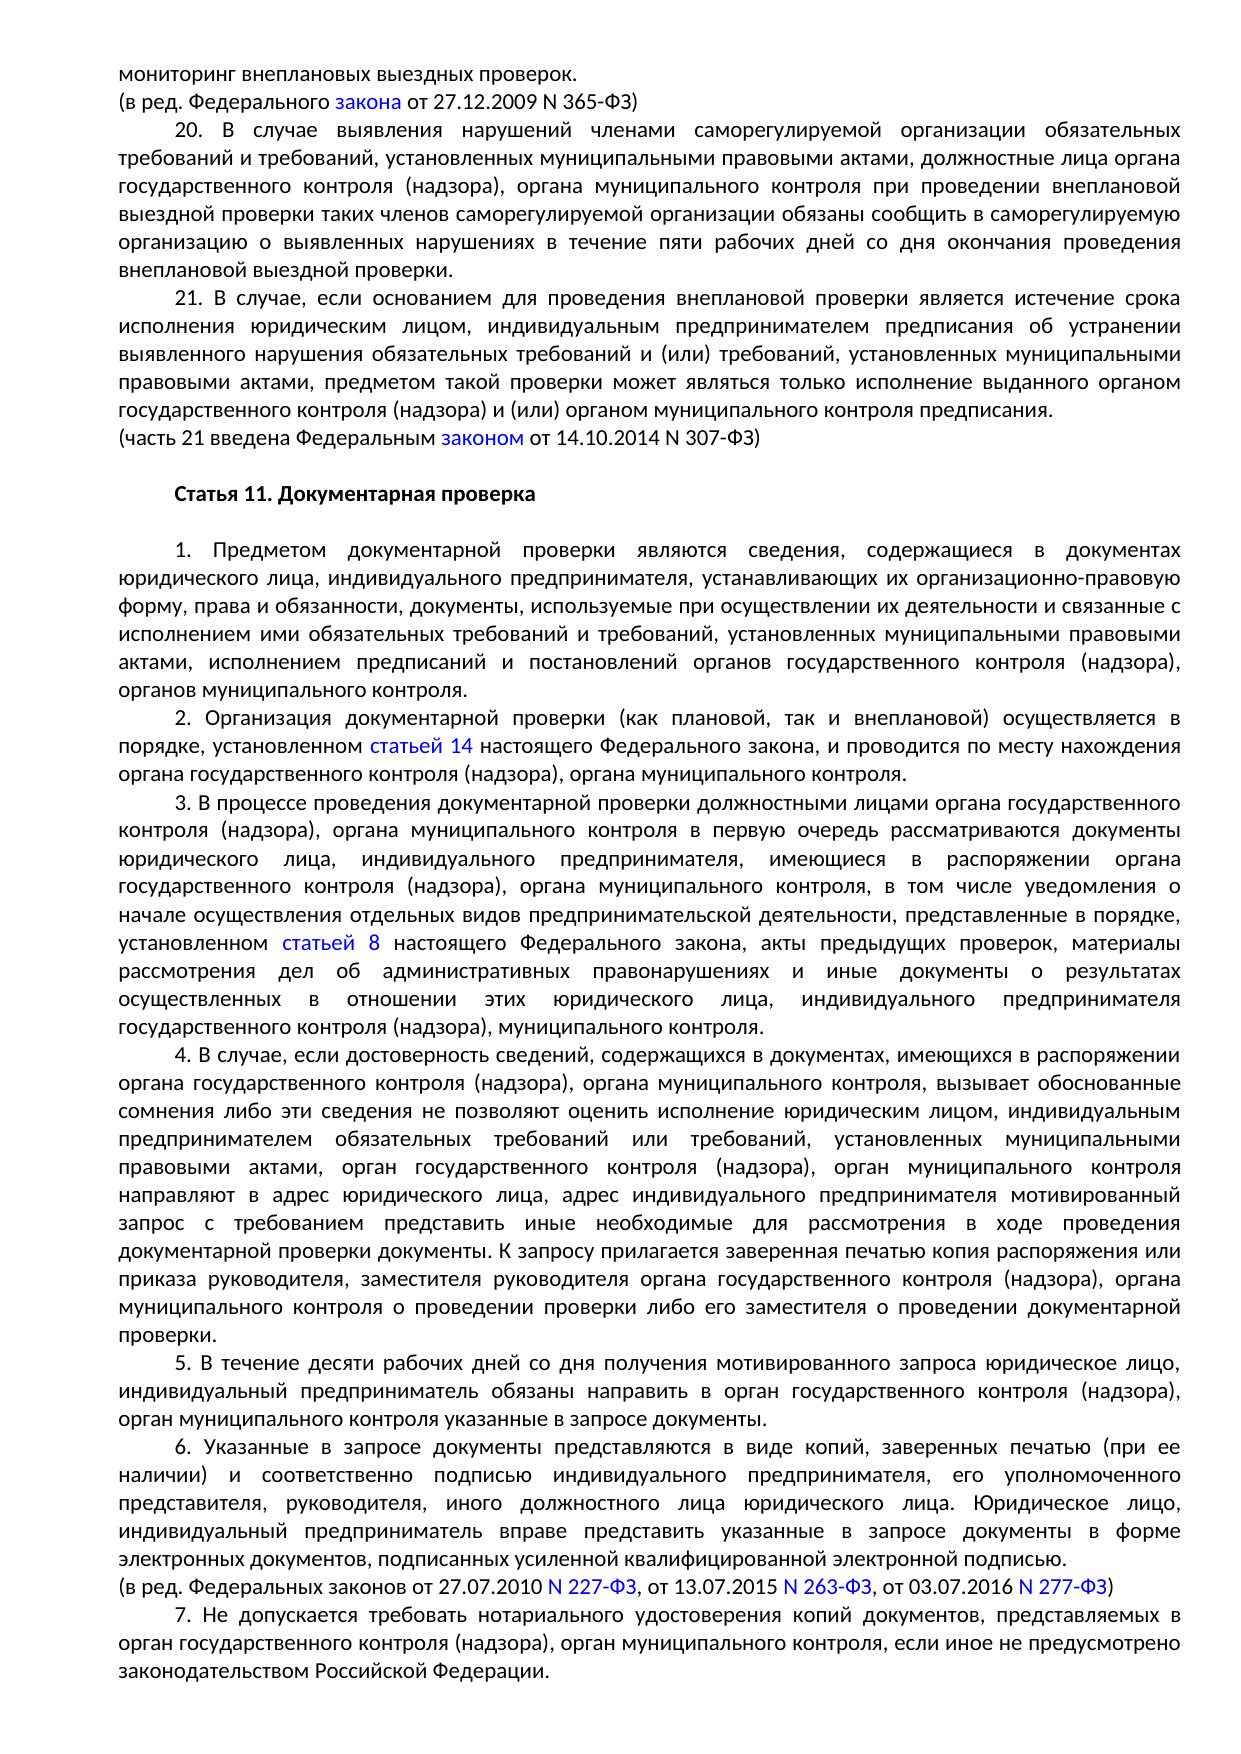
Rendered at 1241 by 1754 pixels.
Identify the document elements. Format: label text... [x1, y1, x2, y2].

text 1. Предметом документарной проверки являются сведения, содержащиеся в документах юридического лица, индивидуального предпринимателя, устанавливающих их организационно-правовую форму, права и обязанности, документы, используемые при осуществлении их деятельности и связанные с исполнением ими обязательных требований и требований, установленных муниципальными правовыми актами, исполнением предписаний и постановлений органов государственного контроля (надзора), органов муниципального контроля. [118, 535, 1181, 703]
text 4. В случае, если достоверность сведений, содержащихся в документах, имеющихся в распоряжении органа государственного контроля (надзора), органа муниципального контроля, вызывает обоснованные сомнения либо эти сведения не позволяют оценить исполнение юридическим лицом, индивидуальным предпринимателем обязательных требований или требований, установленных муниципальными правовыми актами, орган государственного контроля (надзора), орган муниципального контроля направляют в адрес юридического лица, адрес индивидуального предпринимателя мотивированный запрос с требованием представить иные необходимые для рассмотрения в ходе проведения документарной проверки документы. К запросу прилагается заверенная печатью копия распоряжения или приказа руководителя, заместителя руководителя органа государственного контроля (надзора), органа муниципального контроля о проведении проверки либо его заместителя о проведении документарной проверки. [118, 1040, 1181, 1348]
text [118, 59, 1181, 87]
text 3. В процессе проведения документарной проверки должностными лицами органа государственного контроля (надзора), органа муниципального контроля в первую очередь рассматриваются документы юридического лица, индивидуального предпринимателя, имеющиеся в распоряжении органа государственного контроля (надзора), органа муниципального контроля, в том числе уведомления о начале осуществления отдельных видов предпринимательской деятельности, представленные в порядке, установленном статьей 8 настоящего Федерального закона, акты предыдущих проверок, материалы рассмотрения дел об административных правонарушениях и иные документы о результатах осуществленных в отношении этих юридического лица, индивидуального предпринимателя государственного контроля (надзора), муниципального контроля. [118, 788, 1181, 1040]
title Статья 11. Документарная проверка [118, 479, 1181, 507]
text 5. В течение десяти рабочих дней со дня получения мотивированного запроса юридическое лицо, индивидуальный предприниматель обязаны направить в орган государственного контроля (надзора), орган муниципального контроля указанные в запросе документы. [118, 1348, 1181, 1432]
text 6. Указанные в запросе документы представляются в виде копий, заверенных печатью (при ее наличии) и соответственно подписью индивидуального предпринимателя, его уполномоченного представителя, руководителя, иного должностного лица юридического лица. Юридическое лицо, индивидуальный предприниматель вправе представить указанные в запросе документы в форме электронных документов, подписанных усиленной квалифицированной электронной подписью. [118, 1432, 1181, 1572]
text (часть 21 введена Федеральным законом от 14.10.2014 N 307-ФЗ) [118, 423, 1181, 451]
text 21. В случае, если основанием для проведения внеплановой проверки является истечение срока исполнения юридическим лицом, индивидуальным предпринимателем предписания об устранении выявленного нарушения обязательных требований и (или) требований, установленных муниципальными правовыми актами, предметом такой проверки может являться только исполнение выданного органом государственного контроля (надзора) и (или) органом муниципального контроля предписания. [118, 283, 1181, 423]
text (в ред. Федеральных законов от 27.07.2010 N 227-ФЗ, от 13.07.2015 N 263-ФЗ, от 03.07.2016 N 277-ФЗ) [118, 1572, 1181, 1600]
text 20. В случае выявления нарушений членами саморегулируемой организации обязательных требований и требований, установленных муниципальными правовыми актами, должностные лица органа государственного контроля (надзора), органа муниципального контроля при проведении внеплановой выездной проверки таких членов саморегулируемой организации обязаны сообщить в саморегулируемую организацию о выявленных нарушениях в течение пяти рабочих дней со дня окончания проведения внеплановой выездной проверки. [118, 115, 1181, 283]
text 7. Не допускается требовать нотариального удостоверения копий документов, представляемых в орган государственного контроля (надзора), орган муниципального контроля, если иное не предусмотрено законодательством Российской Федерации. [118, 1600, 1181, 1684]
text (в ред. Федерального закона от 27.12.2009 N 365-ФЗ) [118, 87, 1181, 115]
text 2. Организация документарной проверки (как плановой, так и внеплановой) осуществляется в порядке, установленном статьей 14 настоящего Федерального закона, и проводится по месту нахождения органа государственного контроля (надзора), органа муниципального контроля. [118, 703, 1181, 788]
